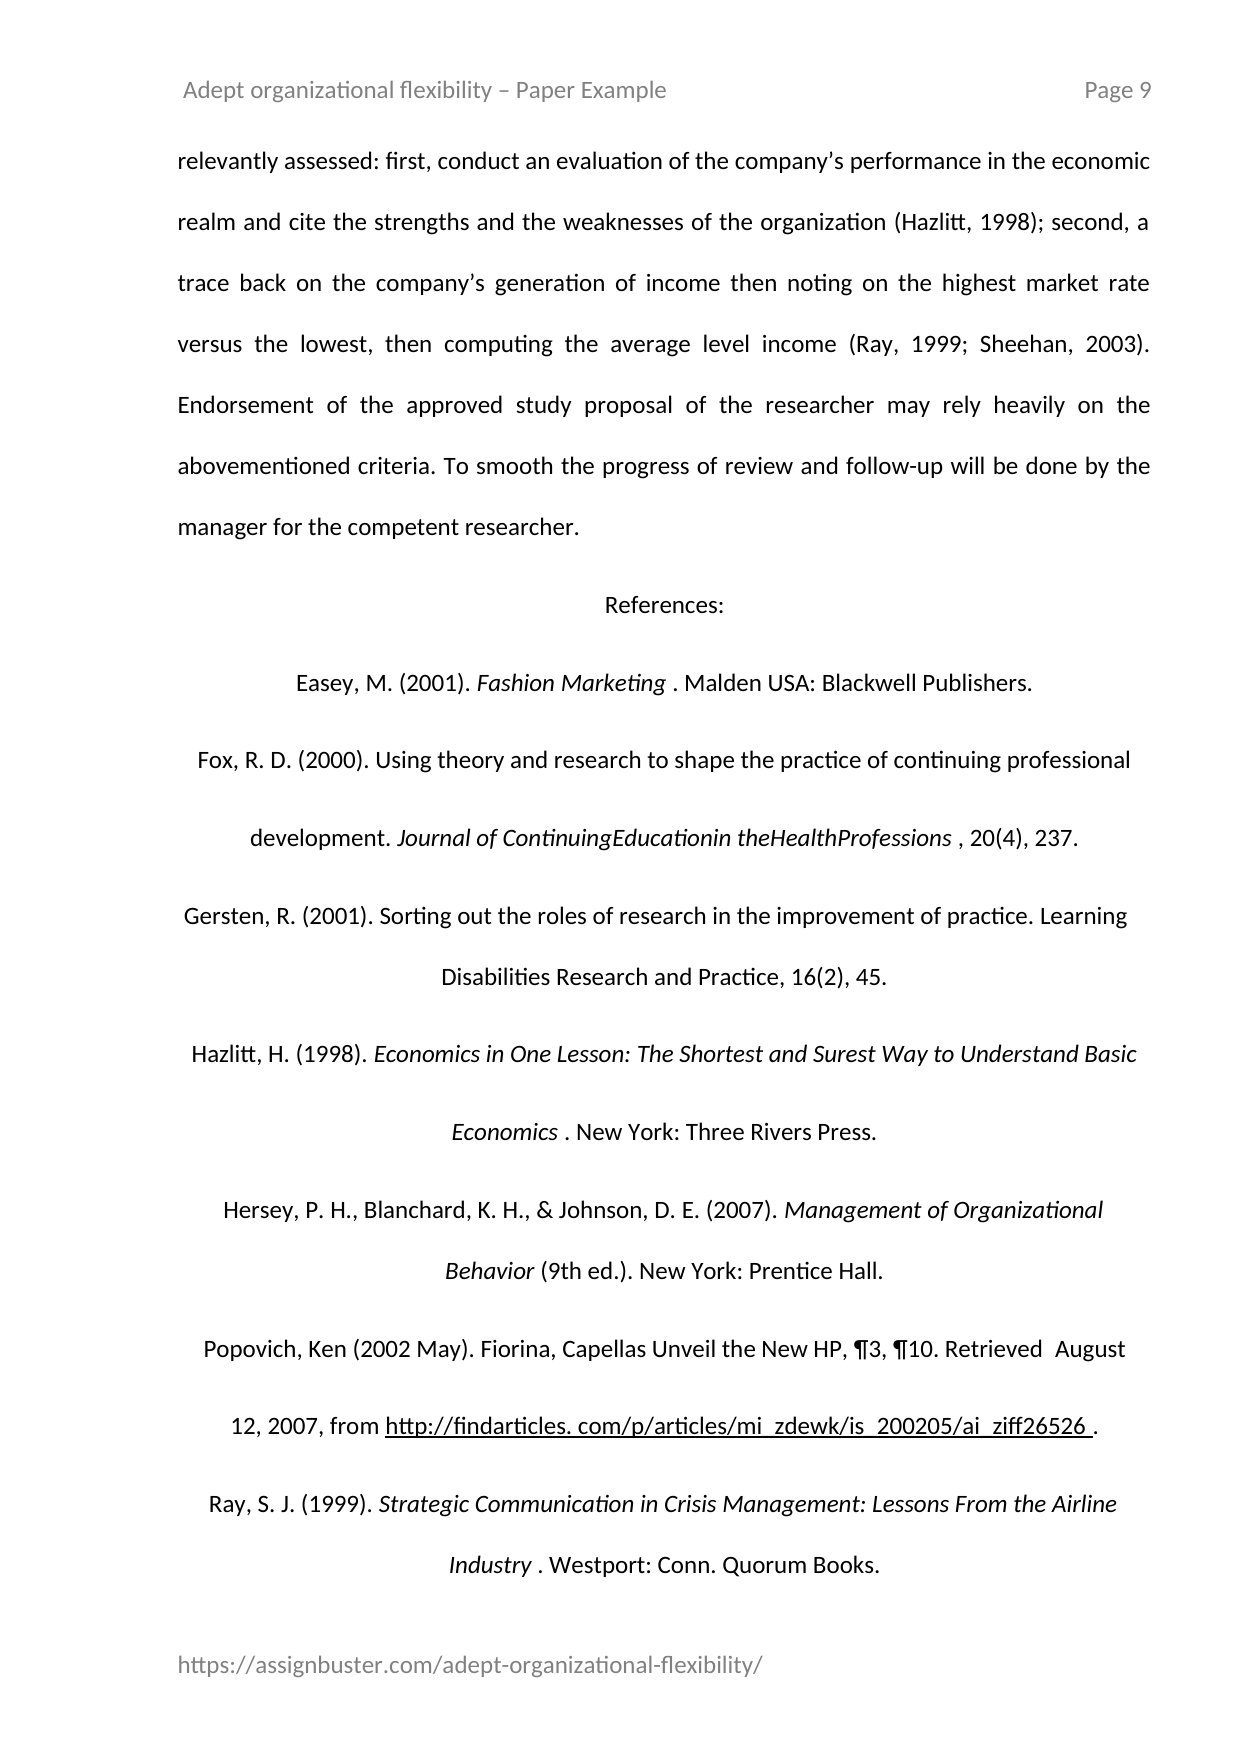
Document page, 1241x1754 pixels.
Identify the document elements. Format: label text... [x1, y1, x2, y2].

text Easey, M. (2001). Fashion Marketing . Malden USA: Blackwell Publishers. [177, 667, 1152, 697]
text Economics . New York: Three Rivers Press. [177, 1116, 1152, 1147]
text Gersten, R. (2001). Sorting out the roles of research in the improvement of practice. Learning Disabilities Research and Practice, 16(2), 45. [177, 900, 1152, 991]
text development. Journal of ContinuingEducationin theHealthProfessions , 20(4), 237. [177, 822, 1152, 853]
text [177, 145, 1152, 542]
text 12, 2007, from http://findarticles. com/p/articles/mi_zdewk/is_200205/ai_ziff26526 . [177, 1410, 1152, 1441]
text Hazlitt, H. (1998). Economics in One Lesson: The Shortest and Surest Way to Understand Basic [177, 1038, 1152, 1069]
text Fox, R. D. (2000). Using theory and research to shape the practice of continuing professional [177, 744, 1152, 775]
text Ray, S. J. (1999). Strategic Communication in Crisis Management: Lessons From the Airline Industry . Westport: Conn. Quorum Books. [177, 1488, 1152, 1580]
text Popovich, Ken (2002 May). Fiorina, Capellas Unveil the New HP, ¶3, ¶10. Retrieved August [177, 1333, 1152, 1363]
text References: [177, 589, 1152, 619]
text Hersey, P. H., Blanchard, K. H., & Johnson, D. E. (2007). Management of Organizational Behavior (9th ed.). New York: Prentice Hall. [177, 1194, 1152, 1286]
